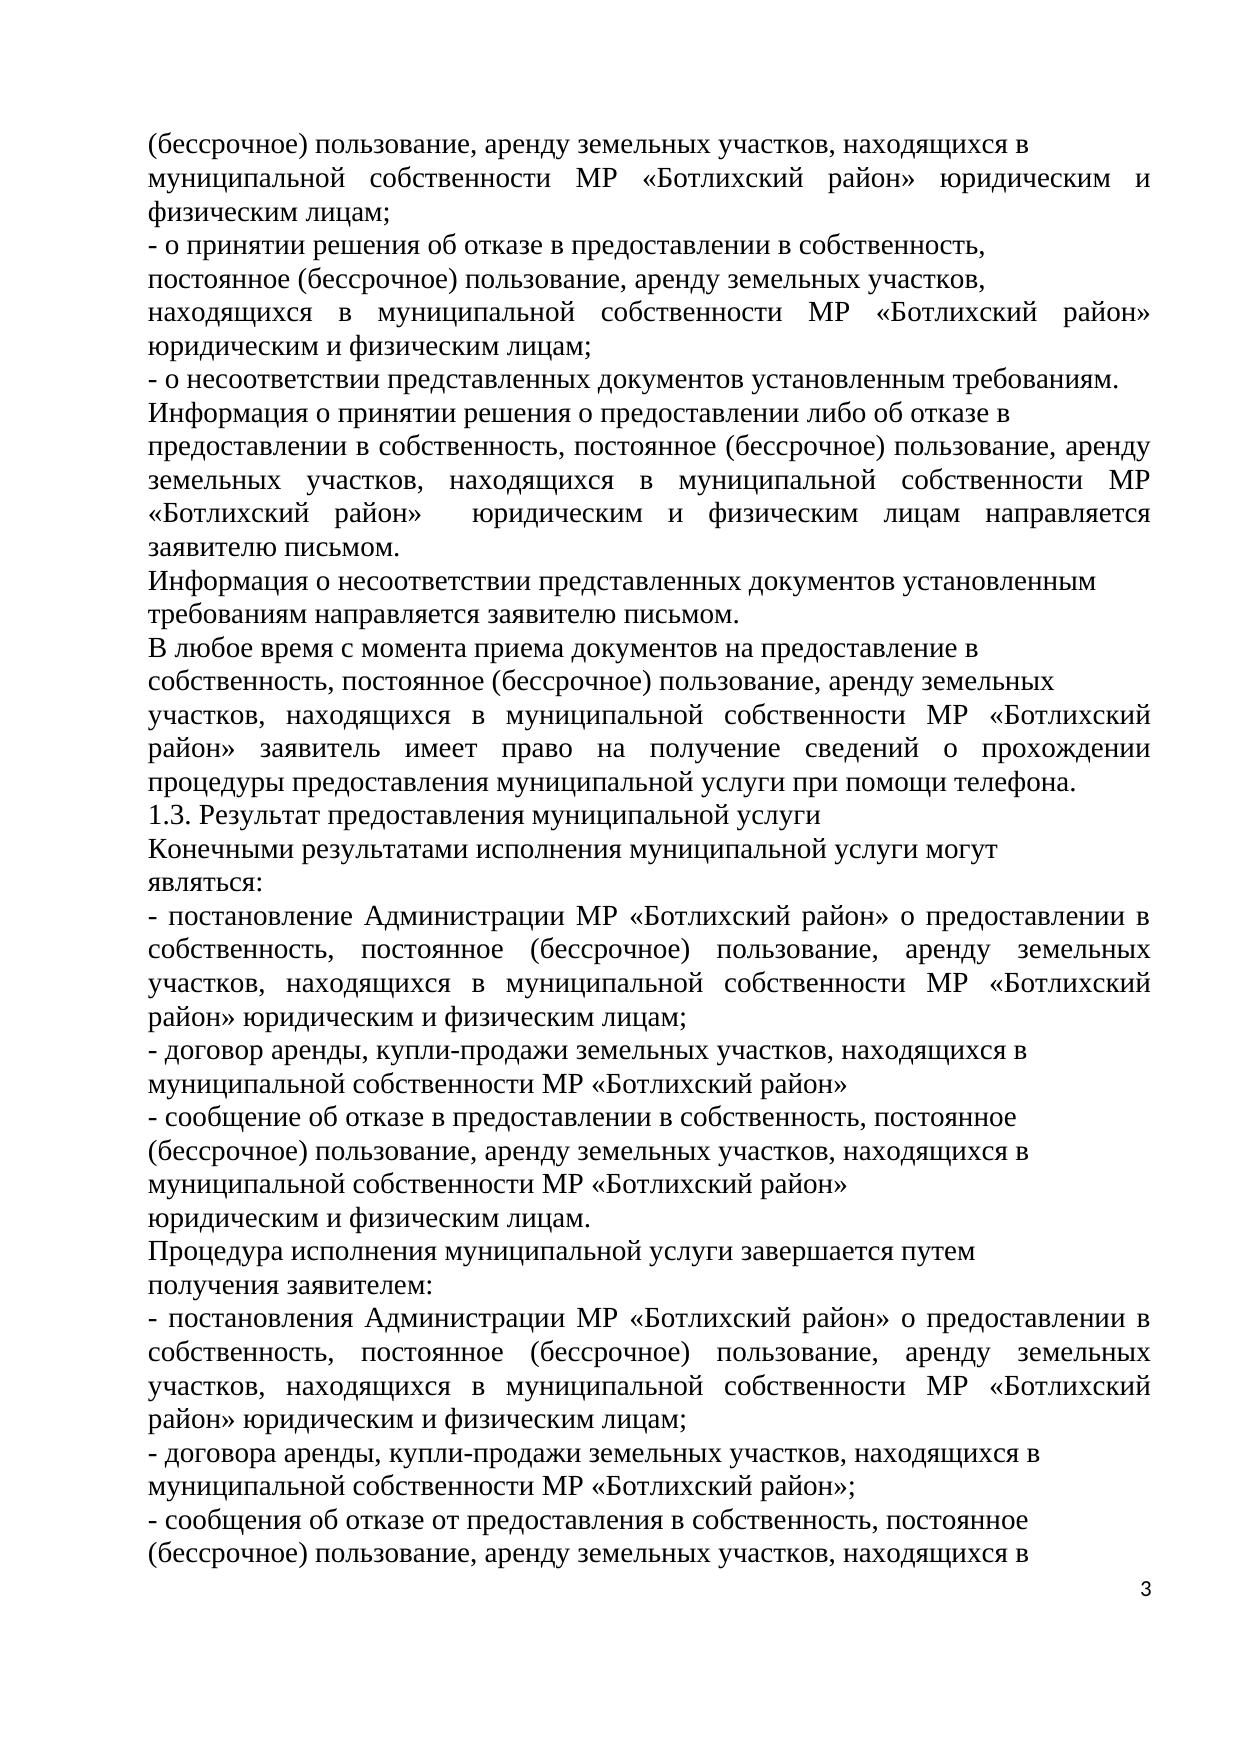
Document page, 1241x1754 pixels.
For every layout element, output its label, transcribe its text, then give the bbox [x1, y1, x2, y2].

text В любое время с момента приема документов на предоставление в [148, 630, 1152, 663]
text Информация о принятии решения о предоставлении либо об отказе в [148, 395, 1152, 428]
text - договор аренды, купли-продажи земельных участков, находящихся в [148, 1032, 1152, 1066]
text (бессрочное) пользование, аренду земельных участков, находящихся в [148, 1133, 1152, 1166]
text - постановление Администрации МР «Ботлихский район» о предоставлении в собственность, постоянное (бессрочное) пользование, аренду земельных участков, находящихся в муниципальной собственности МР «Ботлихский район» юридическим и физическим лицам; [148, 898, 1152, 1032]
text 1.3. Результат предоставления муниципальной услуги [148, 797, 1152, 831]
text - сообщение об отказе в предоставлении в собственность, постоянное [148, 1099, 1152, 1133]
text муниципальной собственности МР «Ботлихский район» юридическим и физическим лицам; [148, 160, 1152, 227]
text собственность, постоянное (бессрочное) пользование, аренду земельных [148, 663, 1152, 697]
text (бессрочное) пользование, аренду земельных участков, находящихся в [148, 1535, 1152, 1569]
text участков, находящихся в муниципальной собственности МР «Ботлихский район» заявитель имеет право на получение сведений о прохождении процедуры предоставления муниципальной услуги при помощи телефона. [148, 697, 1152, 797]
text муниципальной собственности МР «Ботлихский район» [148, 1166, 1152, 1200]
text - договора аренды, купли-продажи земельных участков, находящихся в [148, 1435, 1152, 1468]
text находящихся в муниципальной собственности МР «Ботлихский район» юридическим и физическим лицам; [148, 294, 1152, 361]
text юридическим и физическим лицам. [148, 1200, 1152, 1233]
text Конечными результатами исполнения муниципальной услуги могут [148, 831, 1152, 864]
text - о несоответствии представленных документов установленным требованиям. [148, 361, 1152, 395]
text Информация о несоответствии представленных документов установленным [148, 563, 1152, 596]
text являться: [148, 864, 1152, 898]
text - постановления Администрации МР «Ботлихский район» о предоставлении в собственность, постоянное (бессрочное) пользование, аренду земельных участков, находящихся в муниципальной собственности МР «Ботлихский район» юридическим и физическим лицам; [148, 1301, 1152, 1435]
text - сообщения об отказе от предоставления в собственность, постоянное [148, 1502, 1152, 1535]
text предоставлении в собственность, постоянное (бессрочное) пользование, аренду земельных участков, находящихся в муниципальной собственности МР «Ботлихский район» юридическим и физическим лицам направляется заявителю письмом. [148, 428, 1152, 563]
text муниципальной собственности МР «Ботлихский район» [148, 1066, 1152, 1099]
text муниципальной собственности МР «Ботлихский район»; [148, 1468, 1152, 1502]
text постоянное (бессрочное) пользование, аренду земельных участков, [148, 261, 1152, 294]
text - о принятии решения об отказе в предоставлении в собственность, [148, 227, 1152, 261]
text требованиям направляется заявителю письмом. [148, 596, 1152, 630]
text Процедура исполнения муниципальной услуги завершается путем [148, 1233, 1152, 1267]
text (бессрочное) пользование, аренду земельных участков, находящихся в [148, 127, 1152, 160]
text получения заявителем: [148, 1267, 1152, 1301]
